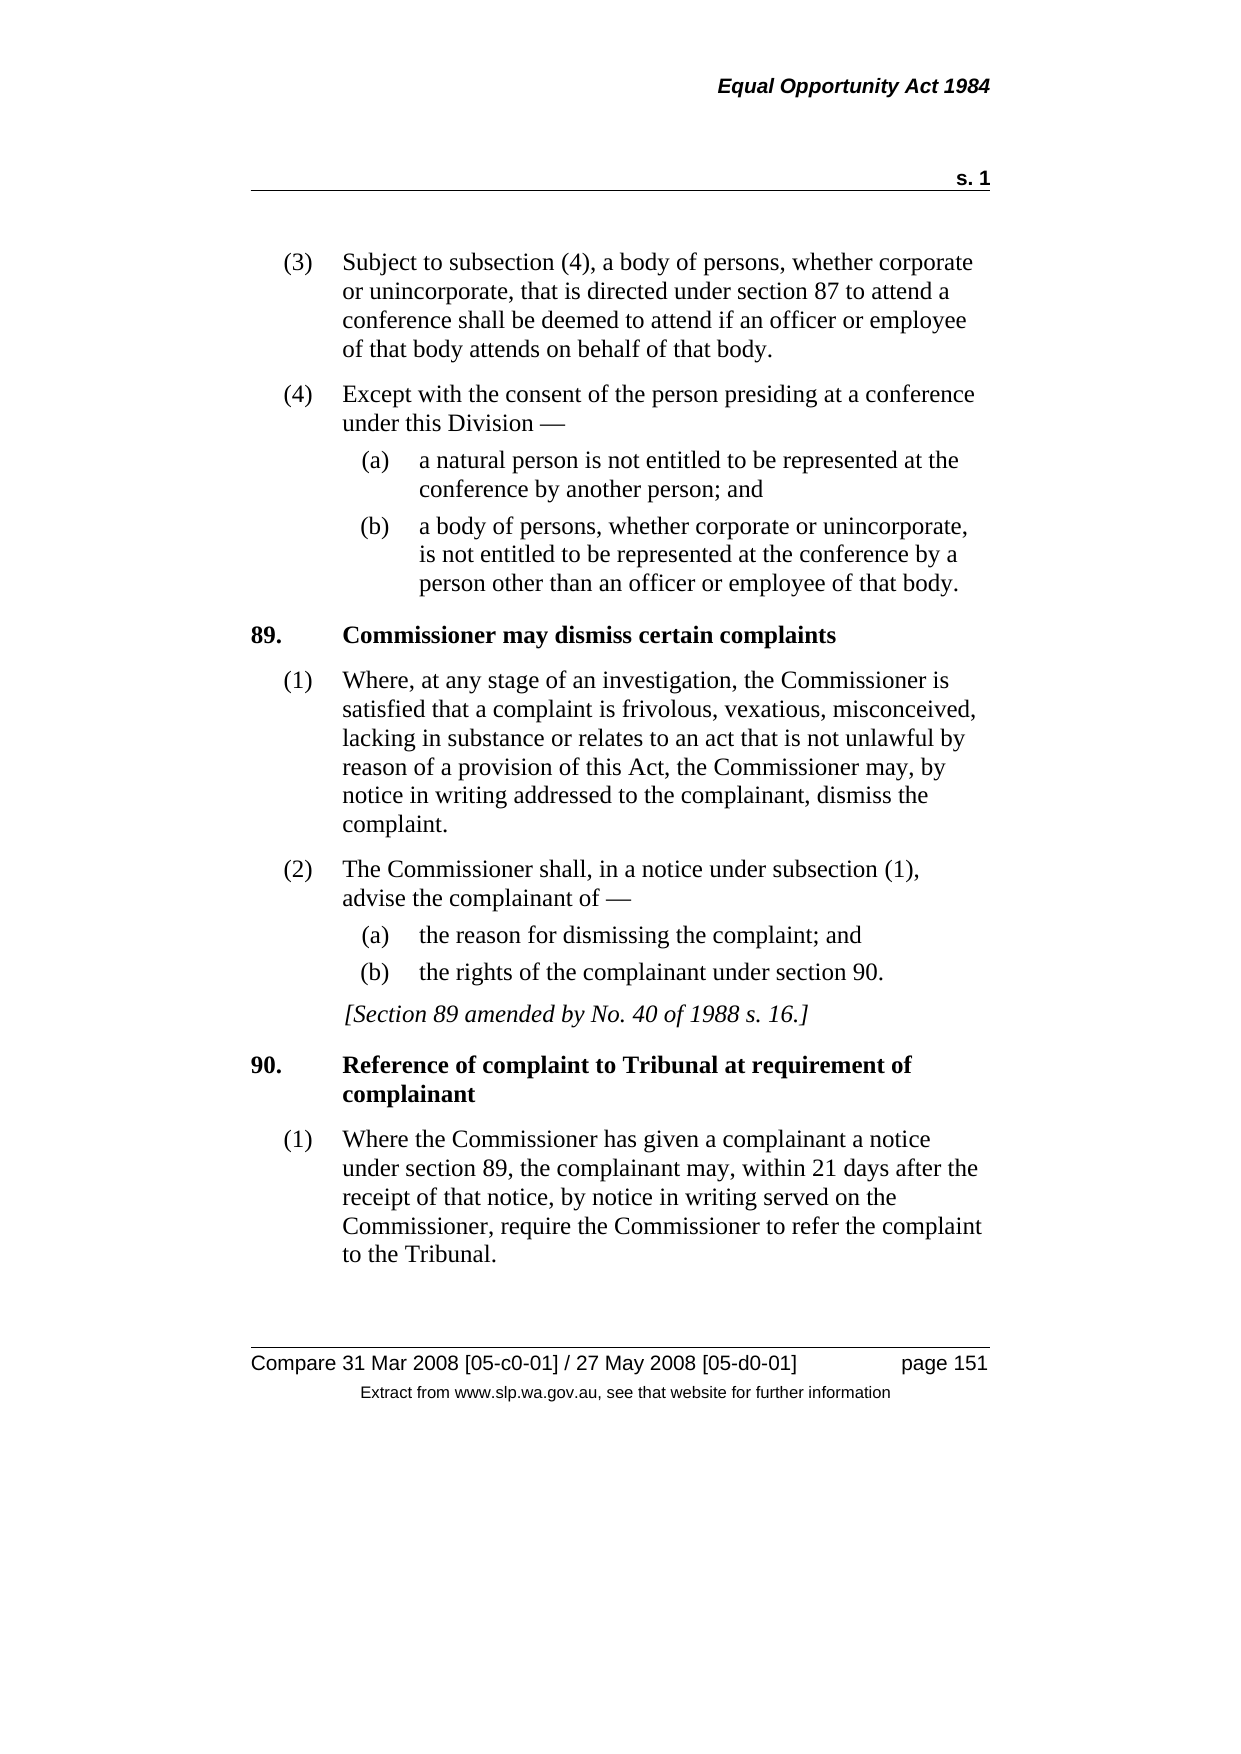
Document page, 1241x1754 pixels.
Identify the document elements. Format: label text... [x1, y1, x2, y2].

text (b) a body of persons, whether corporate or unincorporate, is not entitled to be represented at the conference by a person other than an officer or employee of that body. [251, 511, 990, 597]
text (3) Subject to subsection (4), a body of persons, whether corporate or unincorporate, that is directed under section 87 to attend a conference shall be deemed to attend if an officer or employee of that body attends on behalf of that body. [251, 247, 990, 362]
text (1) Where, at any stage of an investigation, the Commissioner is satisfied that a complaint is frivolous, vexatious, misconceived, lacking in substance or relates to an act that is not unlawful by reason of a provision of this Act, the Commissioner may, by notice in writing addressed to the complainant, dismiss the complaint. [251, 665, 990, 838]
text (a) a natural person is not entitled to be represented at the conference by another person; and [251, 445, 990, 502]
text (1) Where the Commissioner has given a complainant a notice under section 89, the complainant may, within 21 days after the receipt of that notice, by notice in writing served on the Commissioner, require the Commissioner to refer the complaint to the Tribunal. [251, 1124, 990, 1268]
subtitle 89. Commissioner may dismiss certain complaints [251, 620, 990, 649]
text (a) the reason for dismissing the complaint; and [251, 920, 990, 949]
text (2) The Commissioner shall, in a notice under subsection (1), advise the complainant of — [251, 854, 990, 912]
text (4) Except with the consent of the person presiding at a conference under this Division — [251, 379, 990, 437]
text (b) the rights of the complainant under section 90. [251, 957, 990, 986]
subtitle 90. Reference of complaint to Tribunal at requirement of complainant [251, 1050, 990, 1108]
text [Section 89 amended by No. 40 of 1988 s. 16.] [251, 999, 990, 1027]
